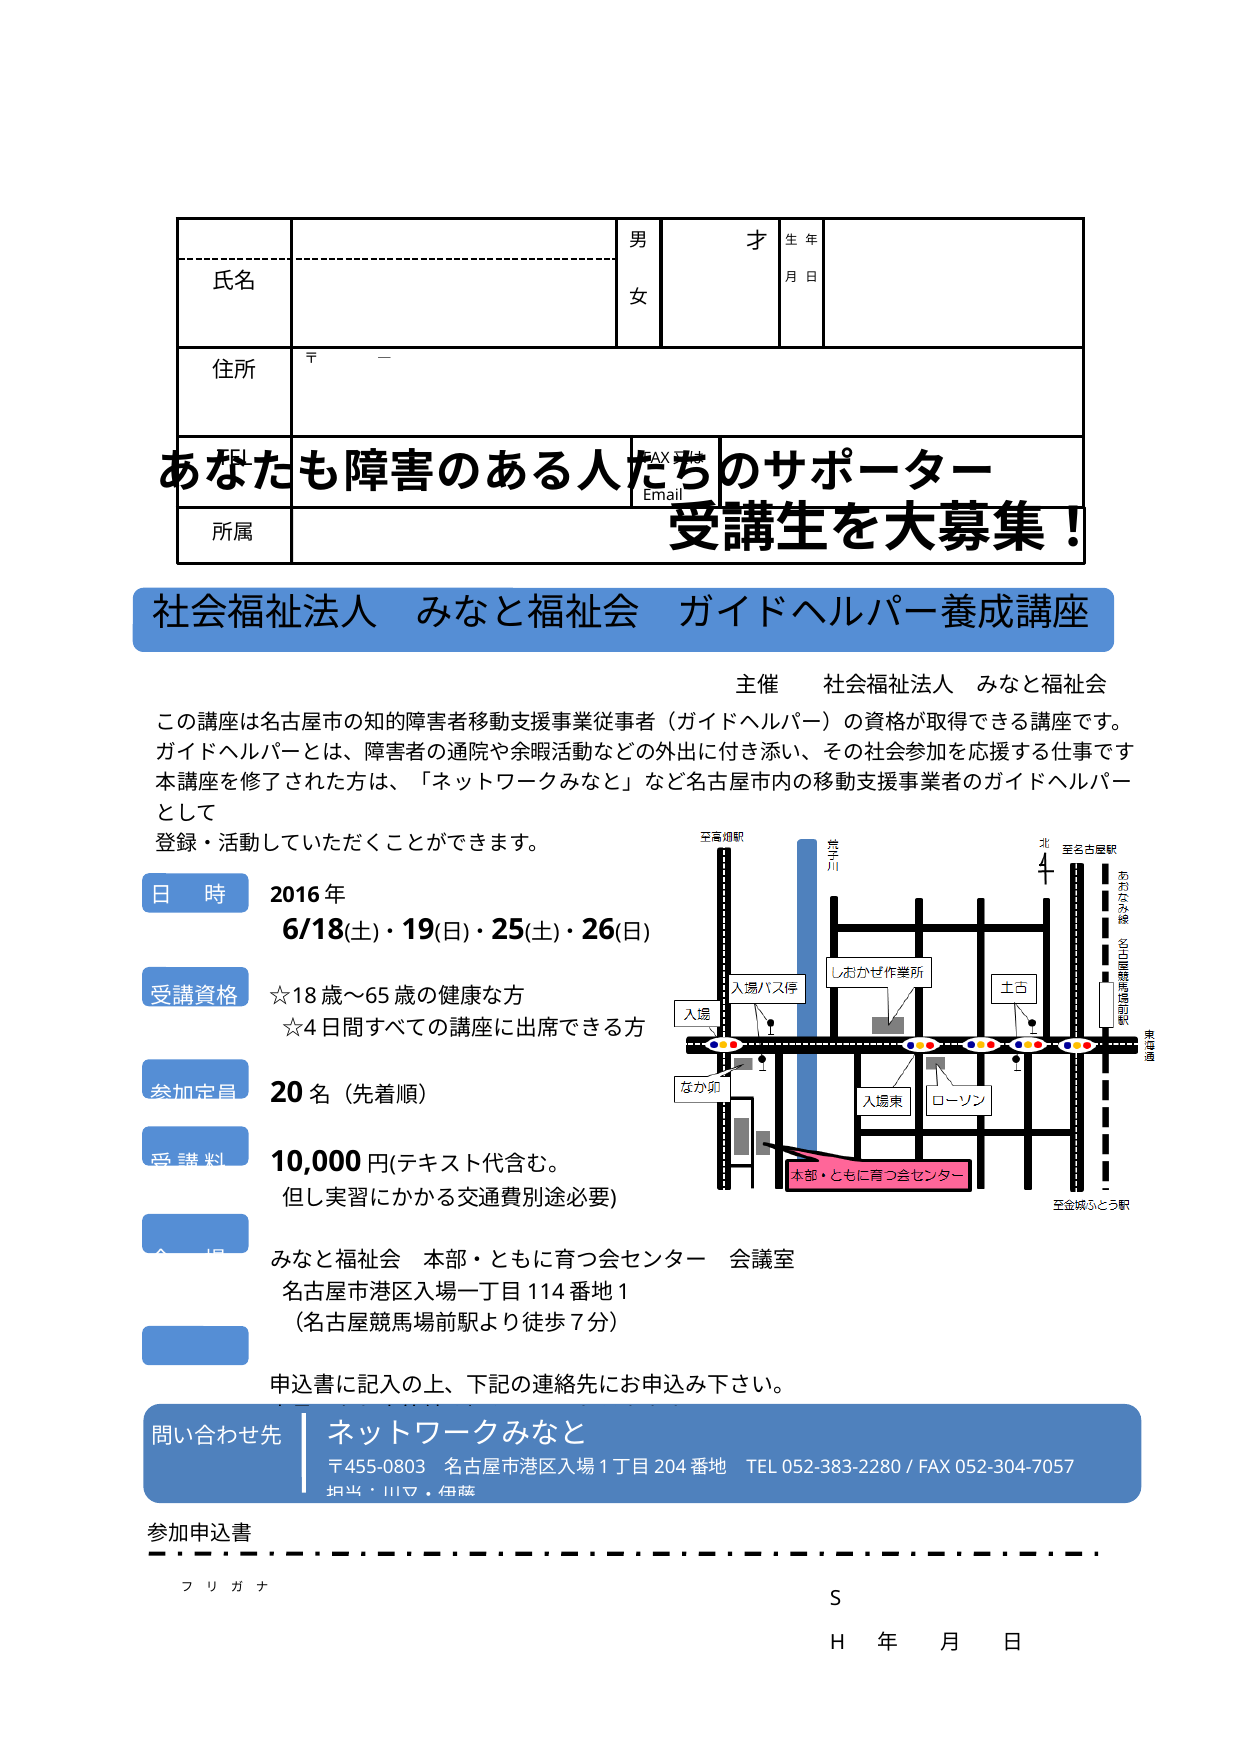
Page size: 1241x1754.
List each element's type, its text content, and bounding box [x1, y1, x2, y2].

table_header 男女 [618, 220, 659, 346]
table_cell 氏名 [179, 258, 290, 346]
table_header [293, 220, 615, 257]
table_header 生年 月日 [781, 220, 822, 346]
table_cell 住所 [179, 349, 290, 435]
picture [666, 820, 1162, 1216]
table_cell [722, 438, 1082, 506]
table_header [825, 220, 1082, 346]
table_header [179, 220, 290, 257]
table_header 才 [663, 220, 778, 346]
table_cell FAX又は Email [633, 438, 718, 506]
table_cell [293, 349, 1082, 435]
table_cell [293, 438, 630, 506]
table_cell TEL [179, 438, 290, 506]
table_cell [293, 258, 615, 346]
